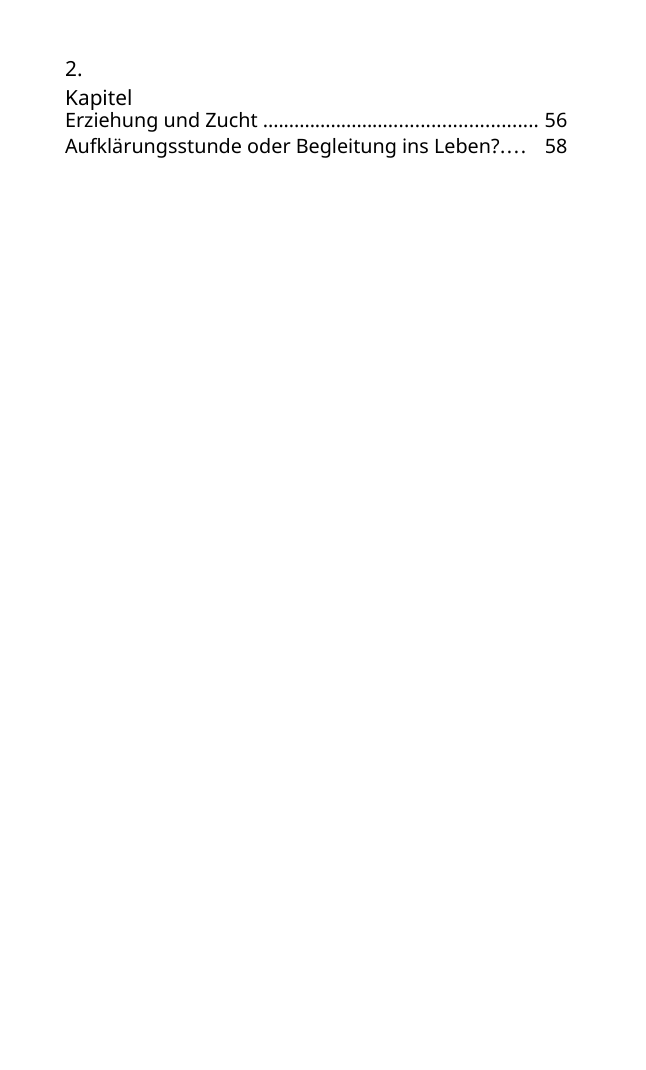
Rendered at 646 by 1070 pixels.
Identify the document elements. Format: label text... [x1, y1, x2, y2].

text Aufklärungsstunde oder Begleitung ins Leben? 58 [65, 132, 578, 159]
text Erziehung und Zucht 56 [65, 106, 578, 132]
